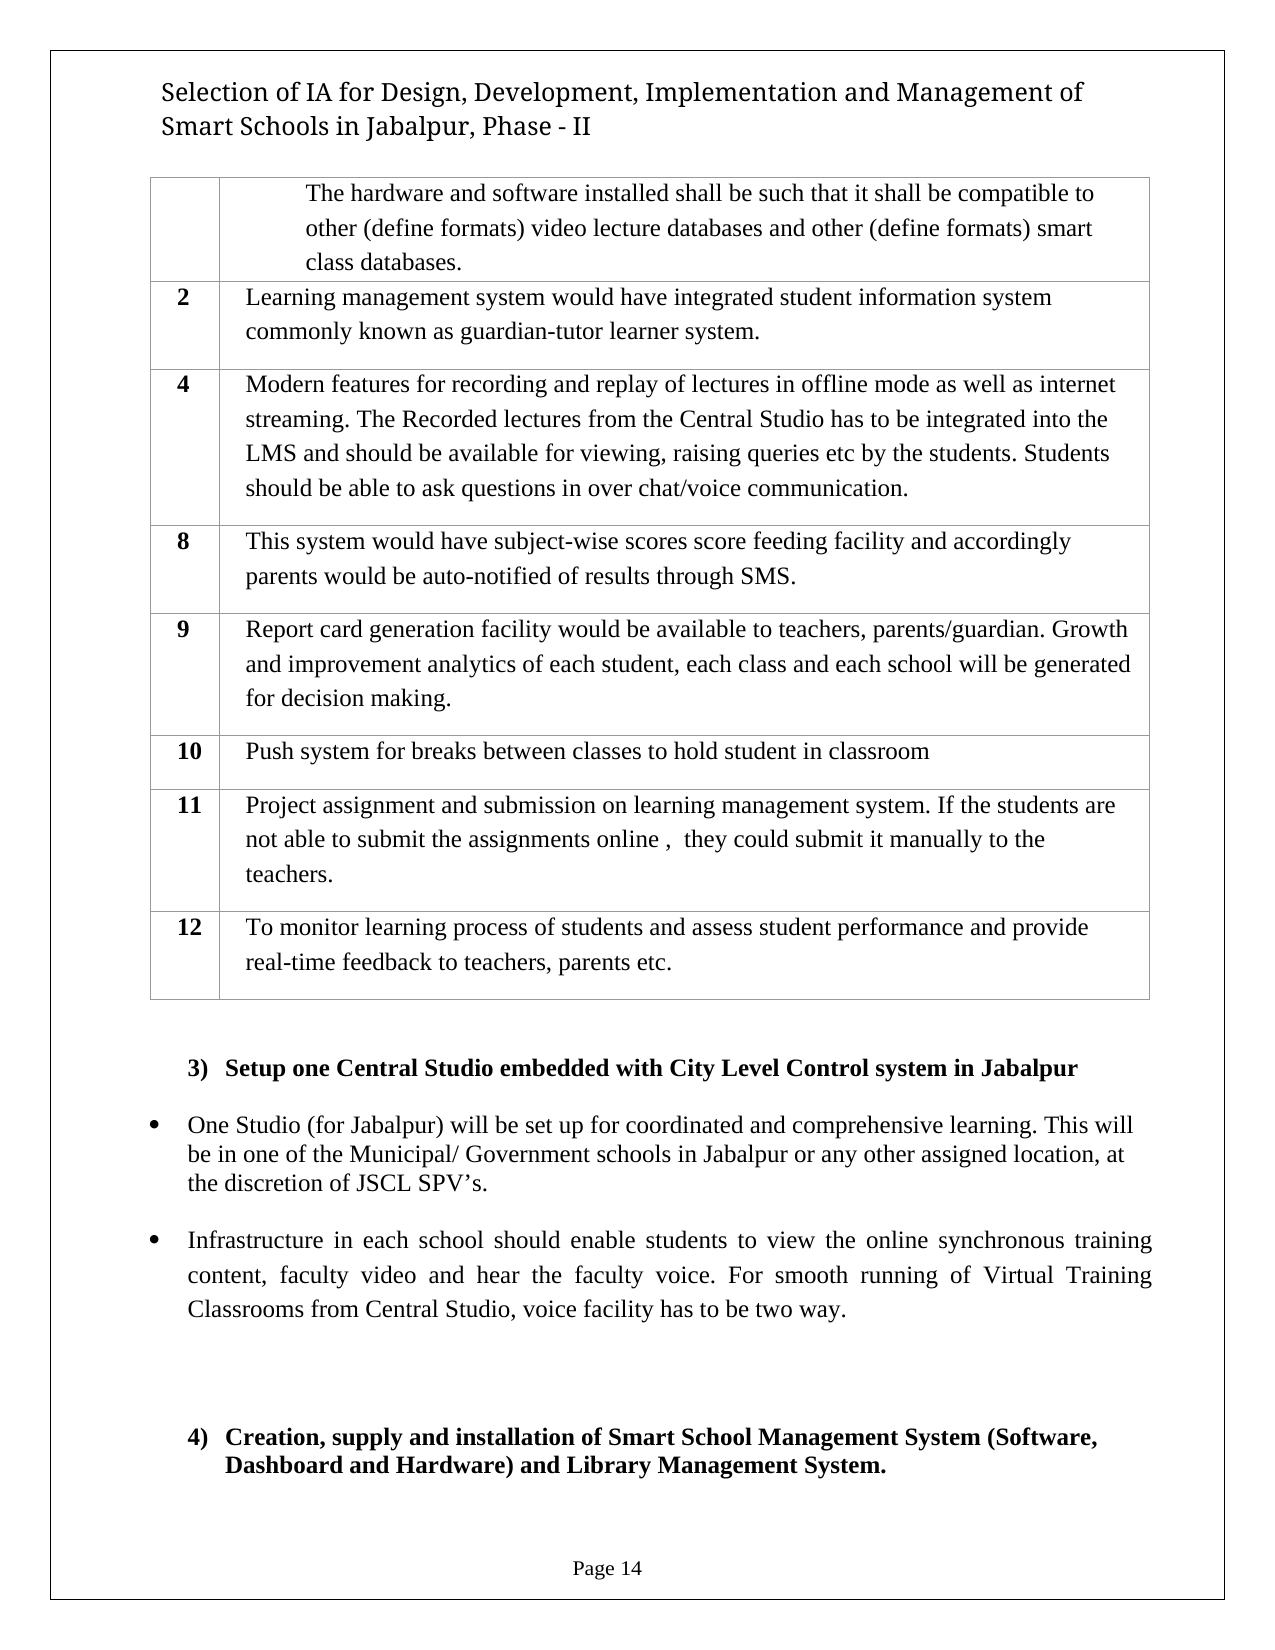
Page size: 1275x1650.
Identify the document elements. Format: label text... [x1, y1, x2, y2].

table_cell [151, 178, 219, 281]
table_cell The hardware and software installed shall be such that it shall be compatible to other (define formats) video lecture databases and other (define formats) smart class databases. [220, 178, 1149, 281]
table_cell 2 [151, 282, 219, 368]
list Creation, supply and installation of Smart School Management System (Software, Dashboard and Hardware) and Library Management System. [187, 1422, 1153, 1479]
table_cell 12 [151, 912, 219, 999]
table_cell 4 [151, 370, 219, 525]
table_cell 11 [151, 790, 219, 911]
table_cell Project assignment and submission on learning management system. If the students are not able to submit the assignments online , they could submit it manually to the teachers. [220, 790, 1149, 911]
table_cell This system would have subject-wise scores score feeding facility and accordingly parents would be auto-notified of results through SMS. [220, 526, 1149, 613]
table_cell Learning management system would have integrated student information system commonly known as guardian-tutor learner system. [220, 282, 1149, 368]
list One Studio (for Jabalpur) will be set up for coordinated and comprehensive learning. This will be in one of the Municipal/ Government schools in Jabalpur or any other assigned location, at the discretion of JSCL SPV’s. [150, 1111, 1153, 1197]
table_cell Push system for breaks between classes to hold student in classroom [220, 736, 1149, 789]
table_cell 10 [151, 736, 219, 789]
table_cell To monitor learning process of students and assess student performance and provide real-time feedback to teachers, parents etc. [220, 912, 1149, 999]
list Infrastructure in each school should enable students to view the online synchronous training content, faculty video and hear the faculty voice. For smooth running of Virtual Training Classrooms from Central Studio, voice facility has to be two way. [150, 1226, 1153, 1323]
table_cell 8 [151, 526, 219, 613]
list Setup one Central Studio embedded with City Level Control system in Jabalpur [187, 1053, 1153, 1082]
table_cell Report card generation facility would be available to teachers, parents/guardian. Growth and improvement analytics of each student, each class and each school will be generated for decision making. [220, 614, 1149, 735]
table_cell Modern features for recording and replay of lectures in offline mode as well as internet streaming. The Recorded lectures from the Central Studio has to be integrated into the LMS and should be available for viewing, raising queries etc by the students. Students should be able to ask questions in over chat/voice communication. [220, 370, 1149, 525]
table_cell 9 [151, 614, 219, 735]
